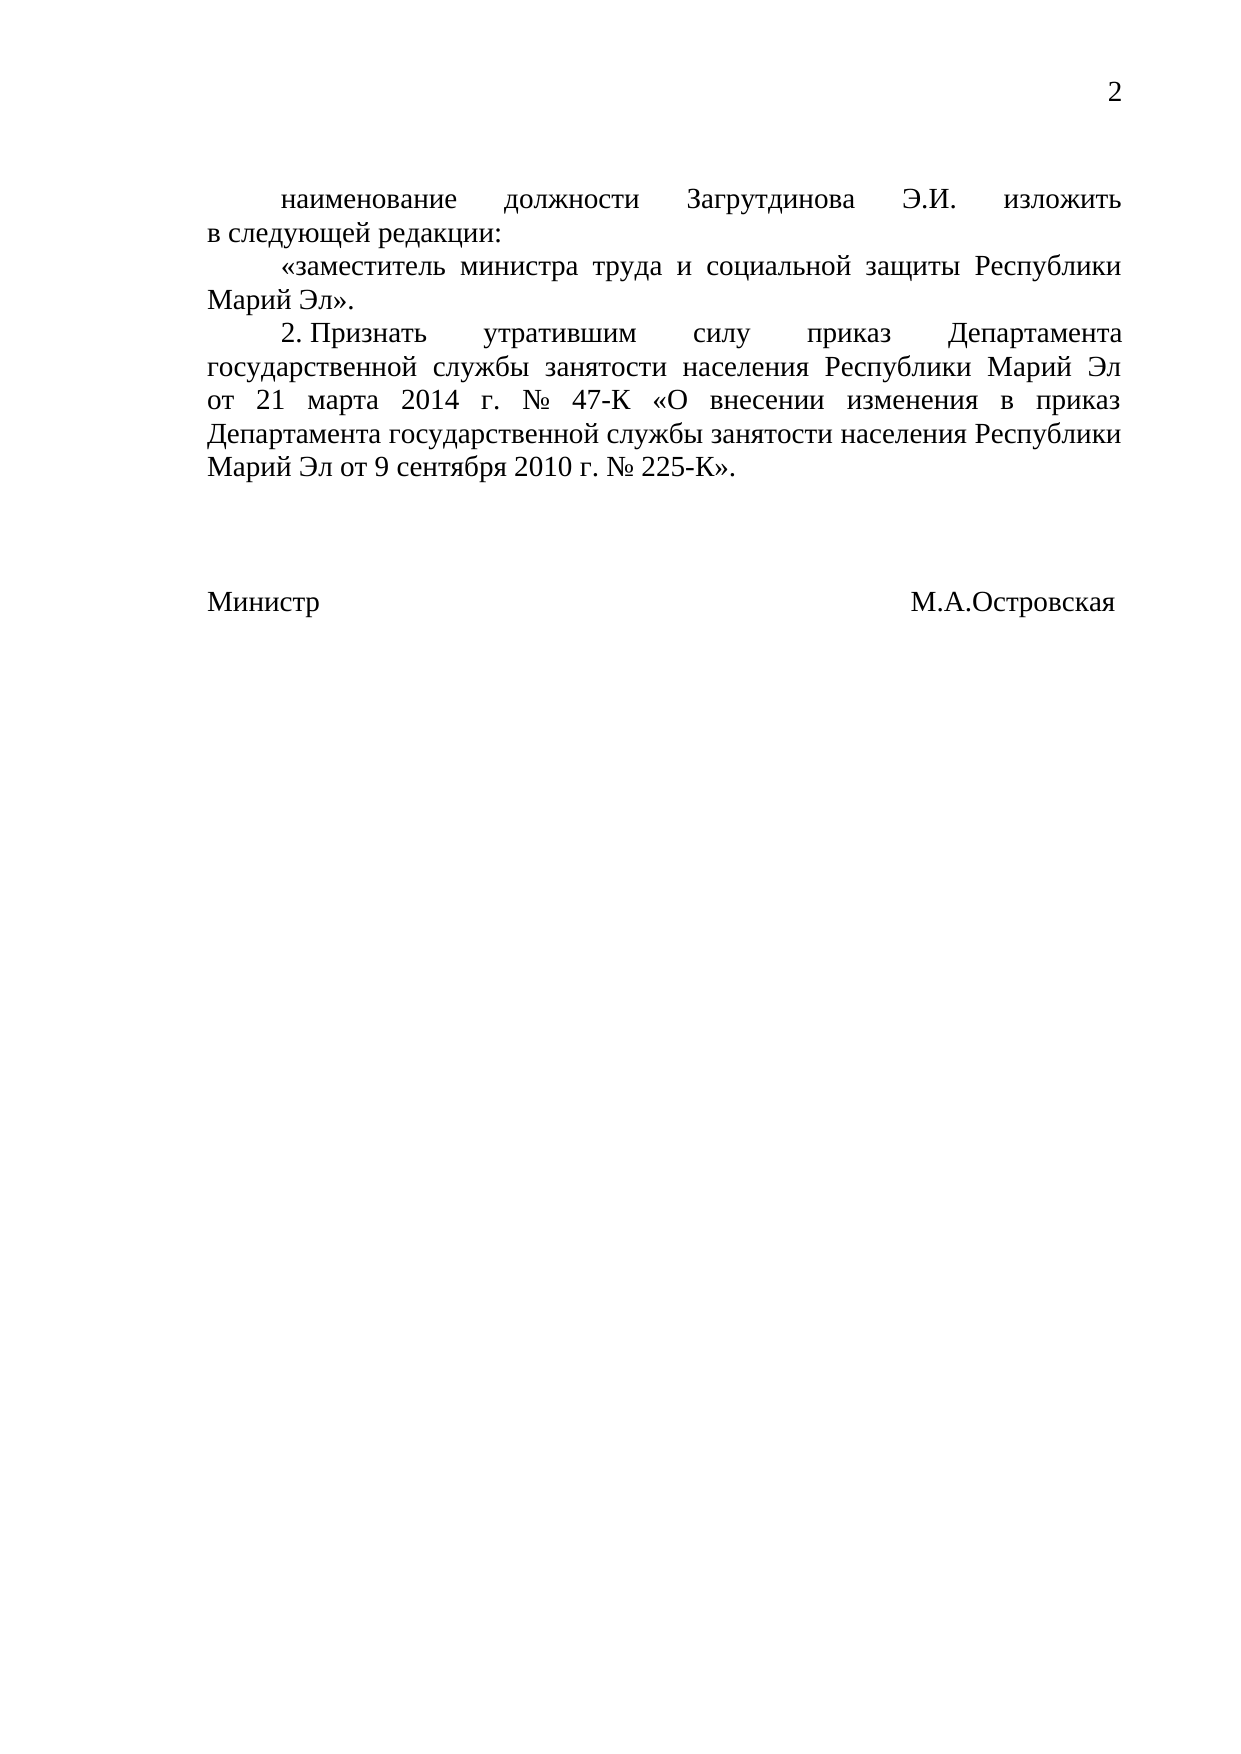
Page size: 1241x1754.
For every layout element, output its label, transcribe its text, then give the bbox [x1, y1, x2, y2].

text 2. Признать утратившим силу приказ Департамента государственной службы занятости населения Республики Марий Эл от 21 марта 2014 г. № 47-К «О внесении изменения в приказ Департамента государственной службы занятости населения Республики Марий Эл от 9 сентября 2010 г. № 225-К». [207, 315, 1122, 483]
text наименование должности Загрутдинова Э.И. изложить в следующей редакции: [207, 181, 1122, 248]
text «заместитель министра труда и социальной защиты Республики Марий Эл». [207, 248, 1122, 315]
text Министр М.А.Островская [207, 584, 1122, 617]
